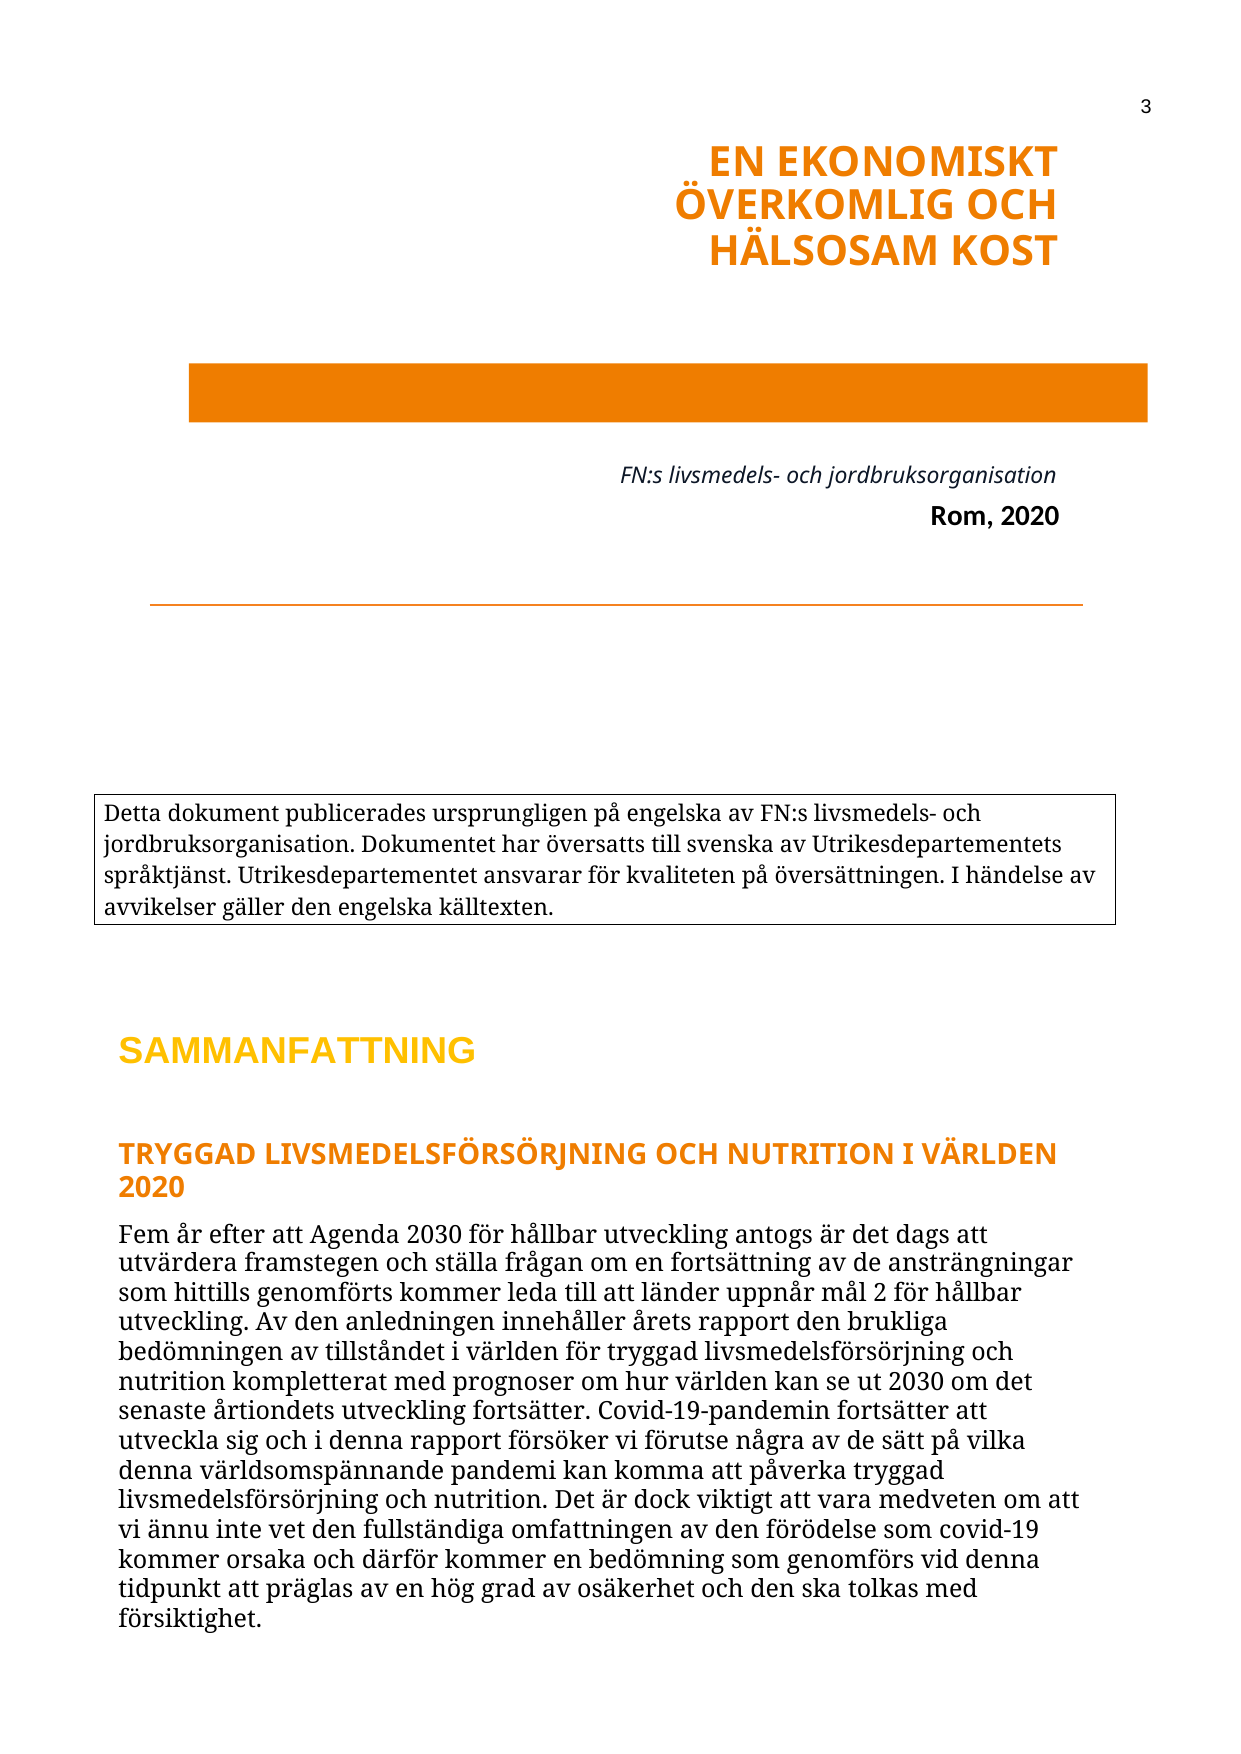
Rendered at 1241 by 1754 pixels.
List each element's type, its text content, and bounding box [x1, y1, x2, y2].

text TRYGGAD LIVSMEDELSFÖRSÖRJNING OCH NUTRITION I VÄRLDEN 2020 [118, 1137, 1084, 1206]
text Detta dokument publicerades ursprungligen på engelska av FN:s livsmedels- och jordbruksorganisation. Dokumentet har översatts till svenska av Utrikesdepartementets språktjänst. Utrikesdepartementet ansvarar för kvaliteten på översättningen. I händelse av avvikelser gäller den engelska källtexten. [95, 795, 1115, 924]
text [393, 140, 1058, 278]
text SAMMANFATTNING [118, 1028, 1028, 1072]
text Fem år efter att Agenda 2030 för hållbar utveckling antogs är det dags att utvärdera framstegen och ställa frågan om en fortsättning av de ansträngningar som hittills genomförts kommer leda till att länder uppnår mål 2 för hållbar utveckling. Av den anledningen innehåller årets rapport den brukliga bedömningen av tillståndet i världen för tryggad livsmedelsförsörjning och nutrition kompletterat med prognoser om hur världen kan se ut 2030 om det senaste årtiondets utveckling fortsätter. Covid-19-pandemin fortsätter att utveckla sig och i denna rapport försöker vi förutse några av de sätt på vilka denna världsomspännande pandemi kan komma att påverka tryggad livsmedelsförsörjning och nutrition. Det är dock viktigt att vara medveten om att vi ännu inte vet den fullständiga omfattningen av den förödelse som covid-19 kommer orsaka och därför kommer en bedömning som genomförs vid denna tidpunkt att präglas av en hög grad av osäkerhet och den ska tolkas med försiktighet. [118, 1219, 1084, 1635]
subtitle FN:s livsmedels- och jordbruksorganisation [0, 459, 1059, 491]
text Rom, 2020 [0, 497, 1059, 532]
